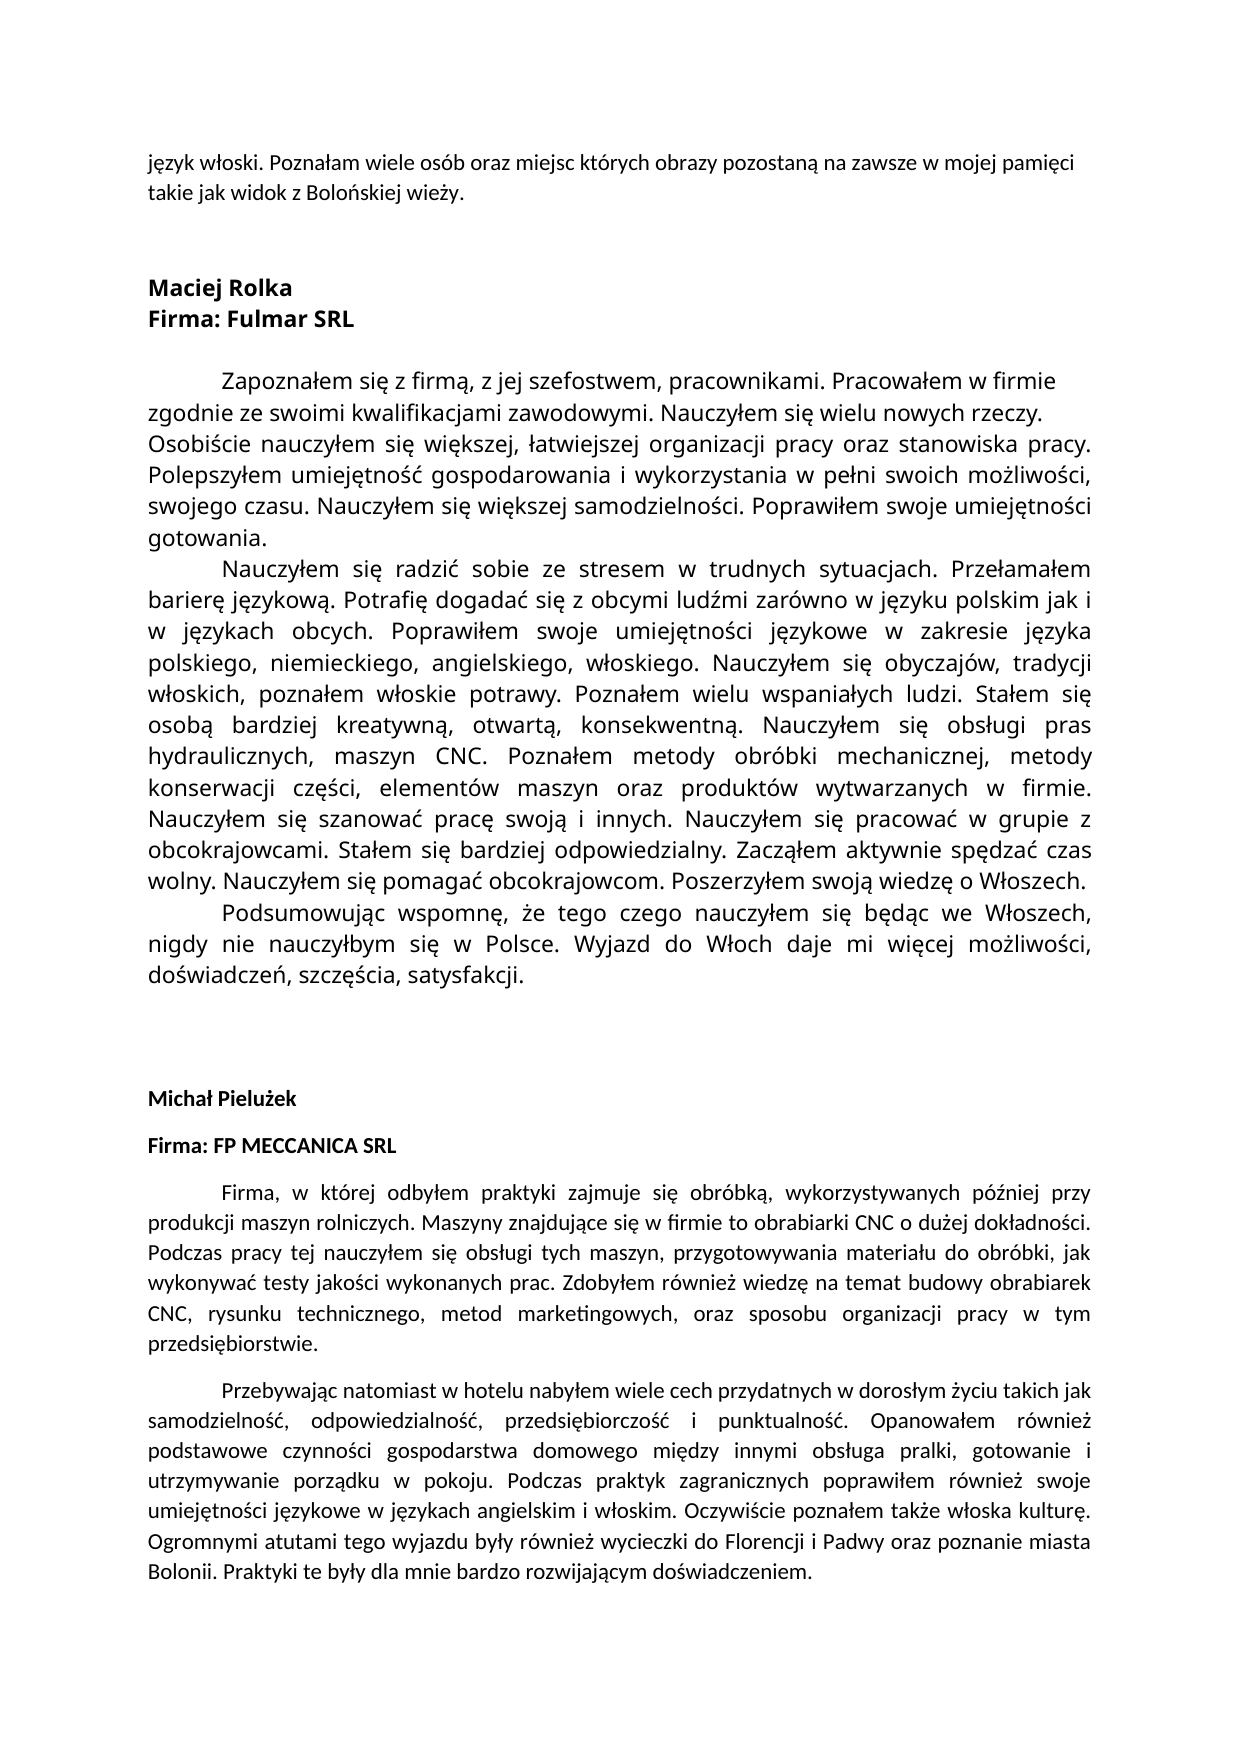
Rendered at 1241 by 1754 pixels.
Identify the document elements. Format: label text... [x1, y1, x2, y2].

text Firma: Fulmar SRL [148, 303, 1093, 334]
text Michał Pielużek [148, 1084, 1093, 1112]
text Osobiście nauczyłem się większej, łatwiejszej organizacji pracy oraz stanowiska pracy. Polepszyłem umiejętność gospodarowania i wykorzystania w pełni swoich możliwości, swojego czasu. Nauczyłem się większej samodzielności. Poprawiłem swoje umiejętności gotowania. [148, 428, 1093, 553]
text Podsumowując wspomnę, że tego czego nauczyłem się będąc we Włoszech, nigdy nie nauczyłbym się w Polsce. Wyjazd do Włoch daje mi więcej możliwości, doświadczeń, szczęścia, satysfakcji. [148, 897, 1093, 990]
text Firma, w której odbyłem praktyki zajmuje się obróbką, wykorzystywanych później przy produkcji maszyn rolniczych. Maszyny znajdujące się w firmie to obrabiarki CNC o dużej dokładności. Podczas pracy tej nauczyłem się obsługi tych maszyn, przygotowywania materiału do obróbki, jak wykonywać testy jakości wykonanych prac. Zdobyłem również wiedzę na temat budowy obrabiarek CNC, rysunku technicznego, metod marketingowych, oraz sposobu organizacji pracy w tym przedsiębiorstwie. [148, 1178, 1093, 1357]
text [148, 148, 1093, 206]
text Zapoznałem się z firmą, z jej szefostwem, pracownikami. Pracowałem w firmie zgodnie ze swoimi kwalifikacjami zawodowymi. Nauczyłem się wielu nowych rzeczy. [148, 365, 1093, 428]
text Firma: FP MECCANICA SRL [148, 1131, 1093, 1159]
text Nauczyłem się radzić sobie ze stresem w trudnych sytuacjach. Przełamałem barierę językową. Potrafię dogadać się z obcymi ludźmi zarówno w języku polskim jak i w językach obcych. Poprawiłem swoje umiejętności językowe w zakresie języka polskiego, niemieckiego, angielskiego, włoskiego. Nauczyłem się obyczajów, tradycji włoskich, poznałem włoskie potrawy. Poznałem wielu wspaniałych ludzi. Stałem się osobą bardziej kreatywną, otwartą, konsekwentną. Nauczyłem się obsługi pras hydraulicznych, maszyn CNC. Poznałem metody obróbki mechanicznej, metody konserwacji części, elementów maszyn oraz produktów wytwarzanych w firmie. Nauczyłem się szanować pracę swoją i innych. Nauczyłem się pracować w grupie z obcokrajowcami. Stałem się bardziej odpowiedzialny. Zacząłem aktywnie spędzać czas wolny. Nauczyłem się pomagać obcokrajowcom. Poszerzyłem swoją wiedzę o Włoszech. [148, 553, 1093, 897]
text Maciej Rolka [148, 272, 1093, 303]
text Przebywając natomiast w hotelu nabyłem wiele cech przydatnych w dorosłym życiu takich jak samodzielność, odpowiedzialność, przedsiębiorczość i punktualność. Opanowałem również podstawowe czynności gospodarstwa domowego między innymi obsługa pralki, gotowanie i utrzymywanie porządku w pokoju. Podczas praktyk zagranicznych poprawiłem również swoje umiejętności językowe w językach angielskim i włoskim. Oczywiście poznałem także włoska kulturę. Ogromnymi atutami tego wyjazdu były również wycieczki do Florencji i Padwy oraz poznanie miasta Bolonii. Praktyki te były dla mnie bardzo rozwijającym doświadczeniem. [148, 1376, 1093, 1585]
